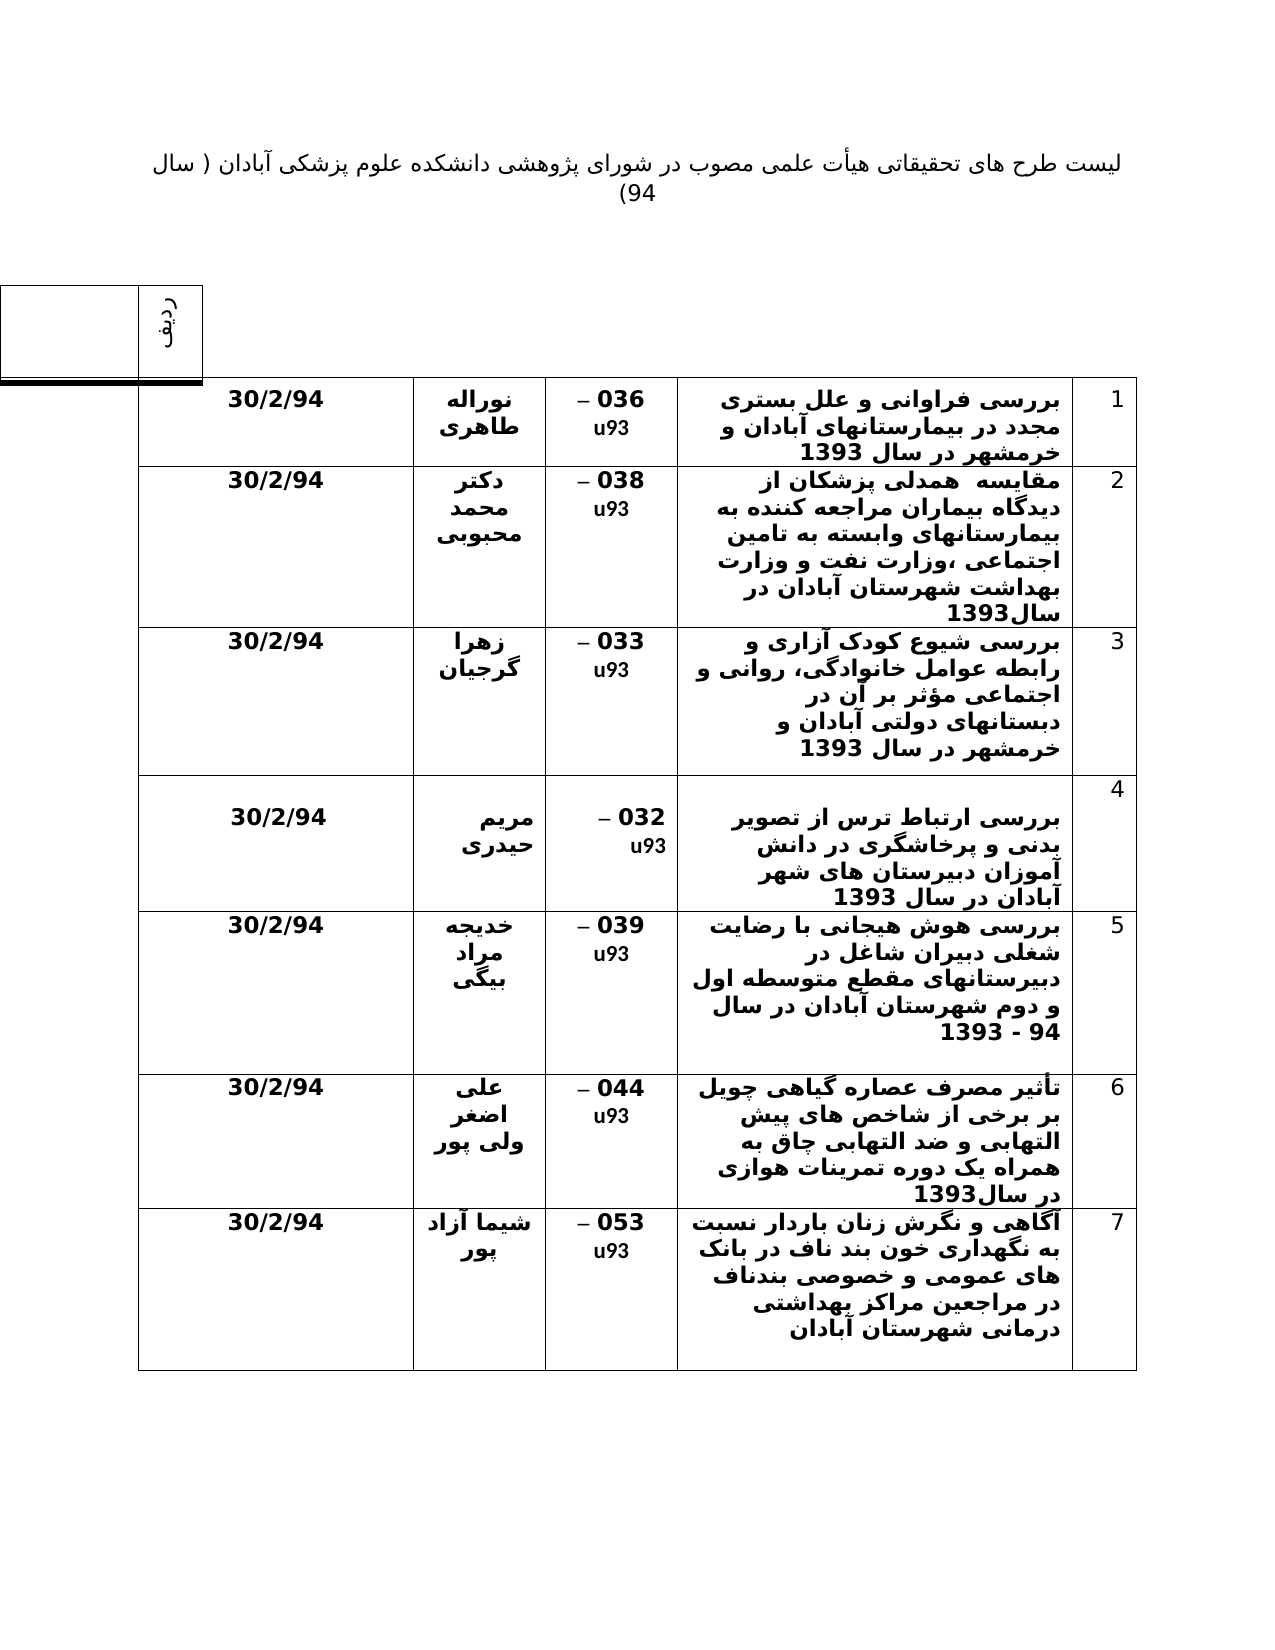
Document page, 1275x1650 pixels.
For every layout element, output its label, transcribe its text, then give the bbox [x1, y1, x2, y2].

text لیست طرح های تحقیقاتی هیأت علمی مصوب در شورای پژوهشی دانشکده علوم پزشکی آبادان ( سال 94) [150, 150, 1125, 207]
table_cell 30/2/94 [139, 776, 413, 911]
table_cell 7 [1073, 1209, 1136, 1370]
table_cell نوراله طاهری [414, 378, 545, 466]
table_cell زهرا گرجیان [414, 628, 545, 775]
table_cell مقایسه همدلی پزشکان از دیدگاه بیماران مراجعه کننده به بیمارستانهای وابسته به تامین اجتماعی ،وزارت نفت و وزارت بهداشت شهرستان آبادان در سال1393 [678, 467, 1072, 627]
table_cell 30/2/94 [139, 467, 413, 627]
table_cell 30/2/94 [139, 1209, 413, 1370]
table_header ردیف [139, 286, 202, 377]
table_cell تأثیر مصرف عصاره گیاهی چویل بر برخی از شاخص های پیش التهابی و ضد التهابی چاق به همراه یک دوره تمرینات هوازی در سال1393 [678, 1075, 1072, 1208]
table_cell بررسی ارتباط ترس از تصویر بدنی و پرخاشگری در دانش آموزان دبیرستان های شهر آبادان در سال 1393 [678, 776, 1072, 911]
table_cell 032 – u93 [546, 776, 677, 911]
table_cell 044 – u93 [546, 1075, 677, 1208]
table_cell 039 – u93 [546, 912, 677, 1073]
table_cell 2 [1073, 467, 1136, 627]
table_cell 30/2/94 [139, 628, 413, 775]
table_cell 30/2/94 [139, 378, 413, 466]
table_cell بررسی شیوع کودک آزاری و رابطه عوامل خانوادگی، روانی و اجتماعی مؤثر بر آن در دبستانهای دولتی آبادان و خرمشهر در سال 1393 [678, 628, 1072, 775]
table_cell مریم حیدری [414, 776, 545, 911]
table_cell 3 [1073, 628, 1136, 775]
table_cell بررسی فراوانی و علل بستری مجدد در بیمارستانهای آبادان و خرمشهر در سال 1393 [678, 378, 1072, 466]
table_cell 30/2/94 [139, 912, 413, 1073]
table_cell 5 [1073, 912, 1136, 1073]
table_cell 033 – u93 [546, 628, 677, 775]
table_cell آگاهی و نگرش زنان باردار نسبت به نگهداری خون بند ناف در بانک های عمومی و خصوصی بندناف در مراجعین مراکز بهداشتی درمانی شهرستان آبادان [678, 1209, 1072, 1370]
table_cell 30/2/94 [139, 1075, 413, 1208]
table_cell بررسی هوش هیجانی با رضایت شغلی دبیران شاغل در دبیرستانهای مقطع متوسطه اول و دوم شهرستان آبادان در سال 94 - 1393 [678, 912, 1072, 1073]
table_cell خدیجه مراد بیگی [414, 912, 545, 1073]
table_cell شیما آزاد پور [414, 1209, 545, 1370]
table_cell 1 [1073, 378, 1136, 466]
table_cell 053 – u93 [546, 1209, 677, 1370]
table_cell 036 – u93 [546, 378, 677, 466]
table_cell دکتر محمد محبوبی [414, 467, 545, 627]
table_cell علی اضغر ولی پور [414, 1075, 545, 1208]
table_cell 4 [1073, 776, 1136, 911]
table_cell 038 – u93 [546, 467, 677, 627]
table_cell 6 [1073, 1075, 1136, 1208]
